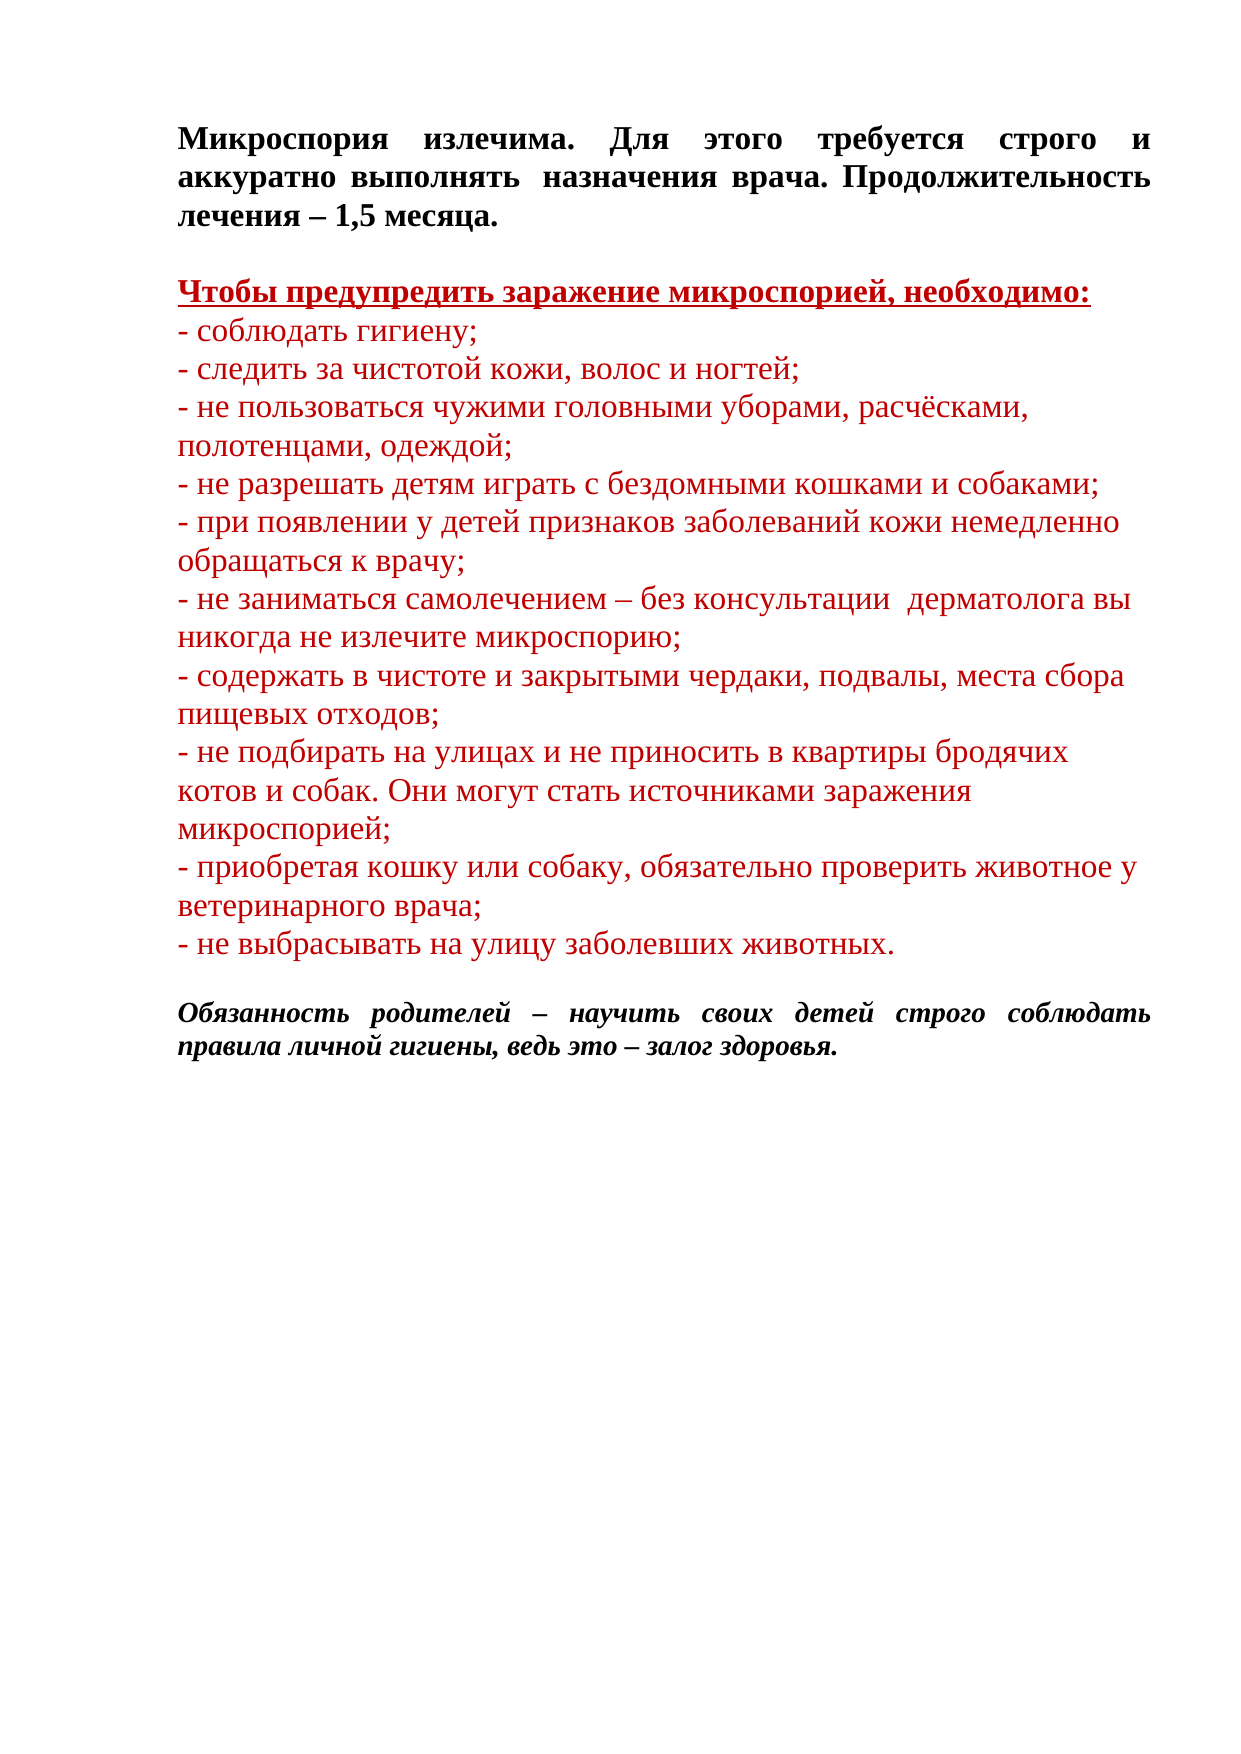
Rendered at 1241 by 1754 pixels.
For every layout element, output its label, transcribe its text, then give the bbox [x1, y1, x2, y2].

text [177, 118, 1152, 233]
text Чтобы предупредить заражение микроспорией, необходимо: [177, 271, 1152, 310]
text - не выбрасывать на улицу заболевших животных. [177, 923, 1152, 961]
text - приобретая кошку или собаку, обязательно проверить животное у ветеринарного врача; [177, 846, 1152, 923]
text Обязанность родителей – научить своих детей строго соблюдать правила личной гигиены, ведь это – залог здоровья. [177, 961, 1152, 1062]
text - соблюдать гигиену; - следить за чистотой кожи, волос и ногтей; - не пользоваться чужими головными уборами, расчёсками, полотенцами, одеждой; - не разрешать детям играть с бездомными кошками и собаками; - при появлении у детей признаков заболеваний кожи немедленно обращаться к врачу; - не заниматься самолечением – без консультации дерматолога вы никогда не излечите микроспорию; - содержать в чистоте и закрытыми чердаки, подвалы, места сбора пищевых отходов; - не подбирать на улицах и не приносить в квартиры бродячих котов и собак. Они могут стать источниками заражения микроспорией; [177, 310, 1152, 846]
